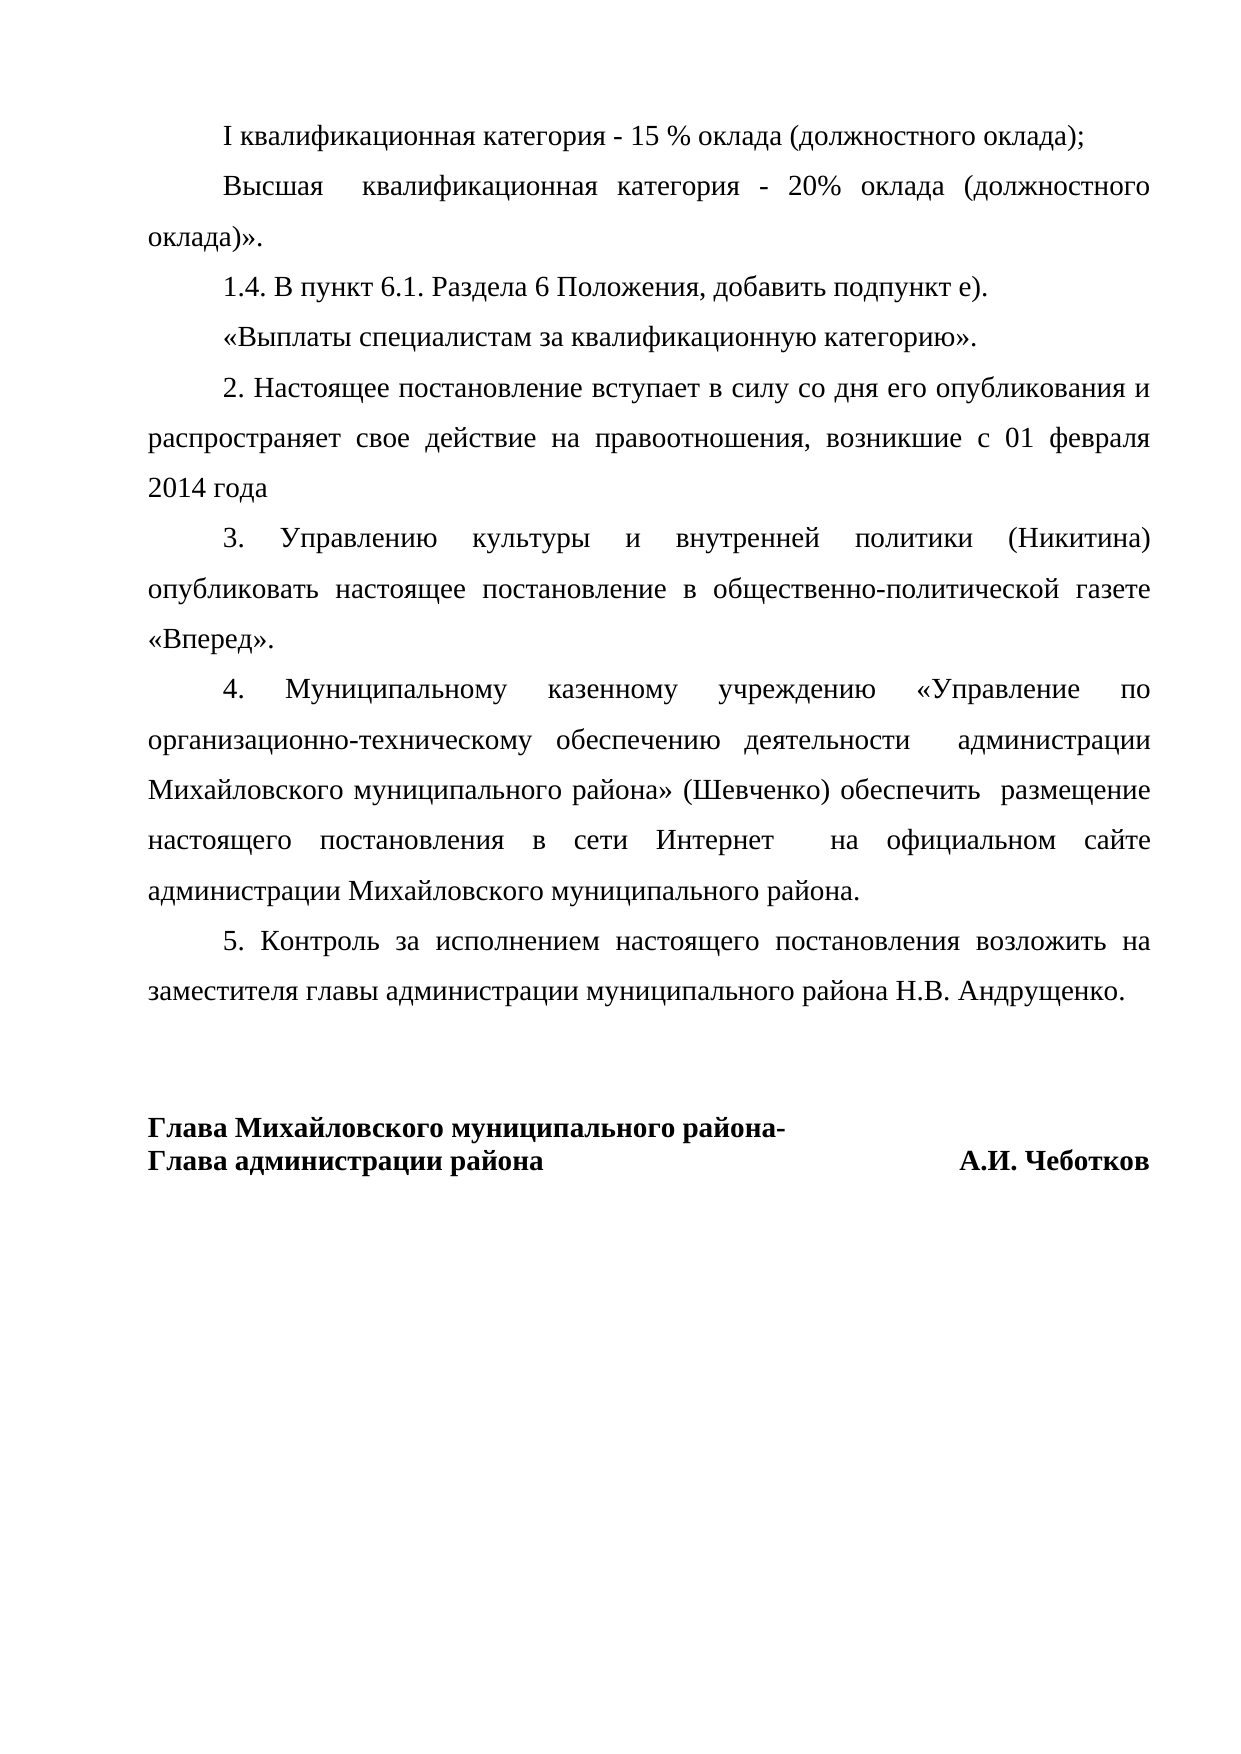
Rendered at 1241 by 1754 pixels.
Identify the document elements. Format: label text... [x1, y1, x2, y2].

text 3. Управлению культуры и внутренней политики (Никитина) опубликовать настоящее постановление в общественно-политической газете «Вперед». [148, 521, 1152, 655]
text 5. Контроль за исполнением настоящего постановления возложить на заместителя главы администрации муниципального района Н.В. Андрущенко. [148, 923, 1152, 1007]
text 1.4. В пункт 6.1. Раздела 6 Положения, добавить подпункт е). [148, 269, 1152, 303]
text Высшая квалификационная категория - 20% оклада (должностного оклада)». [148, 168, 1152, 252]
text 2. Настоящее постановление вступает в силу со дня его опубликования и распространяет свое действие на правоотношения, возникшие с 01 февраля 2014 года [148, 370, 1152, 504]
text I квалификационная категория - 15 % оклада (должностного оклада); [148, 118, 1152, 152]
text «Выплаты специалистам за квалификационную категорию». [148, 319, 1152, 353]
text Глава администрации района А.И. Чеботков [148, 1143, 1152, 1177]
text 4. Муниципальному казенному учреждению «Управление по организационно-техническому обеспечению деятельности администрации Михайловского муниципального района» (Шевченко) обеспечить размещение настоящего постановления в сети Интернет на официальном сайте администрации Михайловского муниципального района. [148, 672, 1152, 906]
text Глава Михайловского муниципального района- [148, 1110, 1152, 1143]
